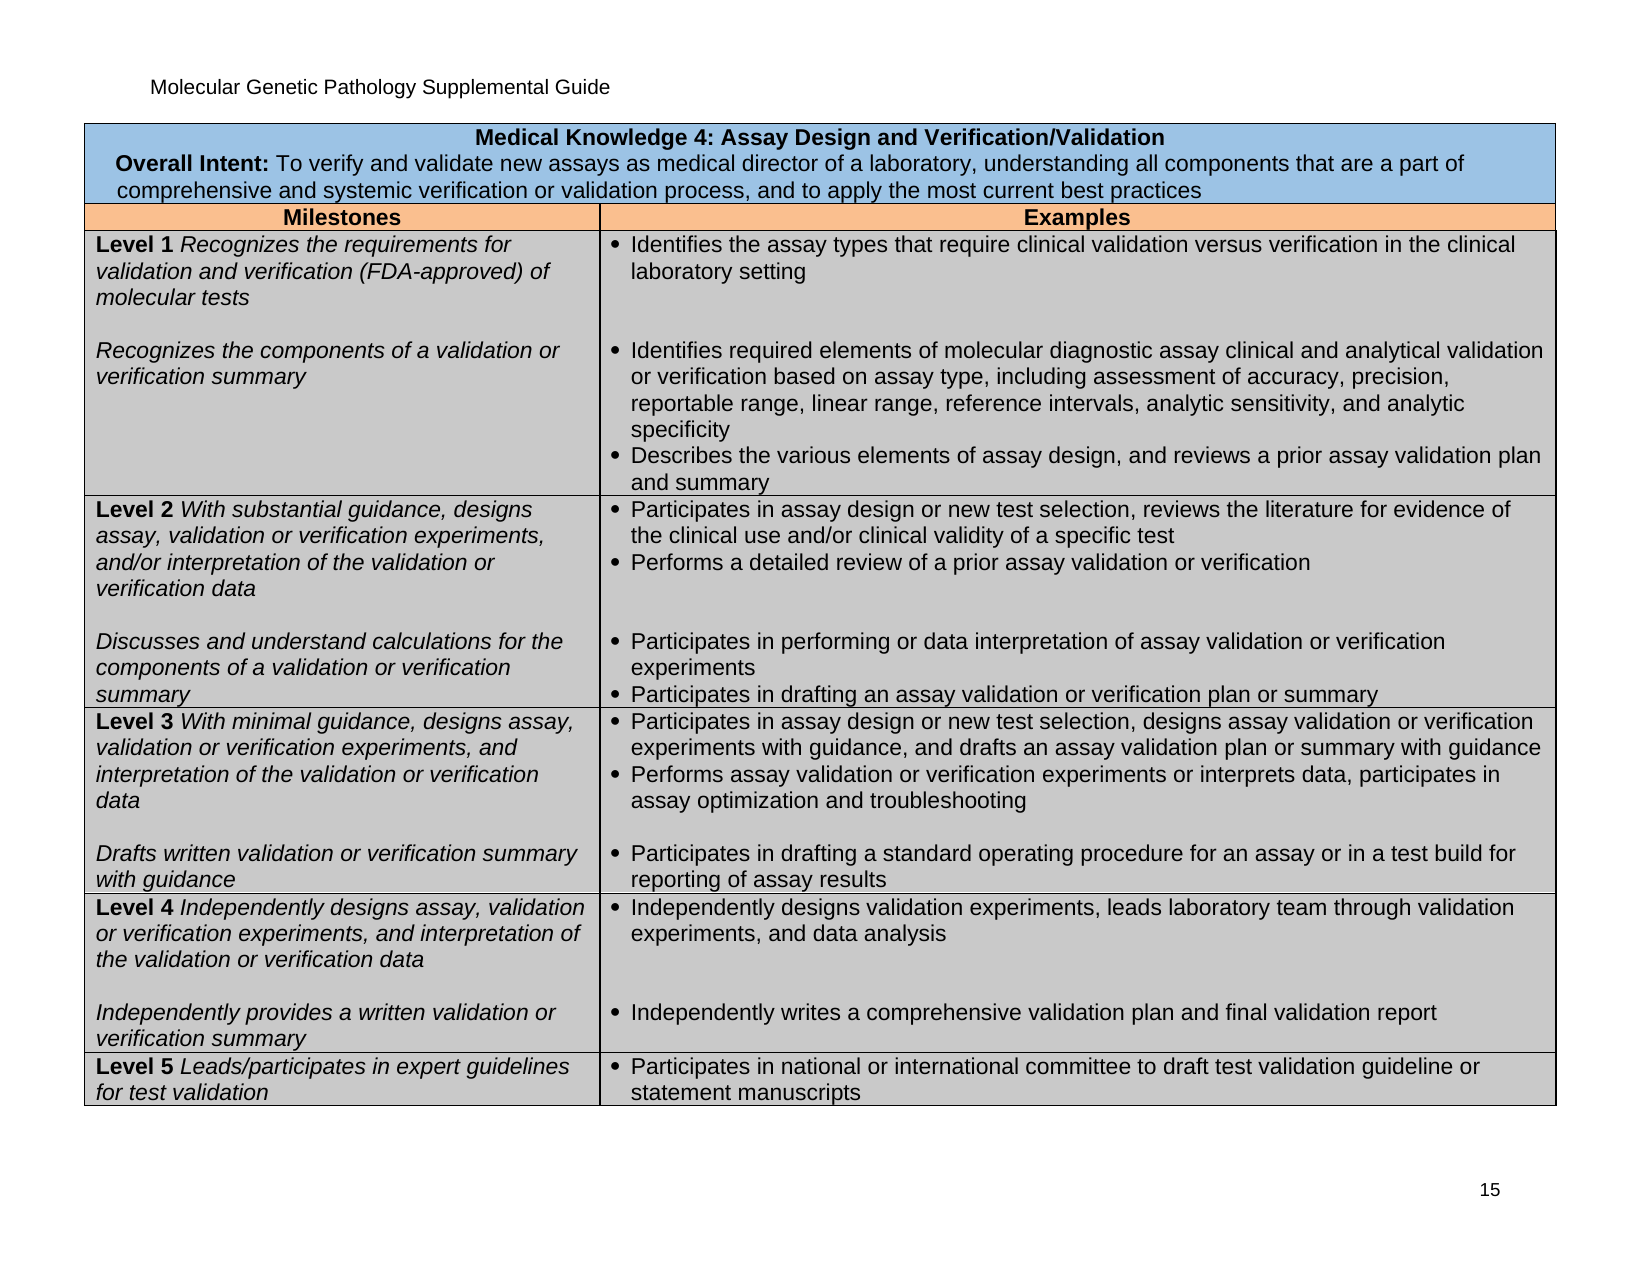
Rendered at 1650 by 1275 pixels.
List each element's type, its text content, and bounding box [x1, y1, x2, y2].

table_cell Participates in assay design or new test selection, designs assay validation or verification experiments with guidance, and drafts an assay validation plan or summary with guidance Performs assay validation or verification experiments or interprets data, participates in assay optimization and troubleshooting Participates in drafting a standard operating procedure for an assay or in a test build for reporting of assay results [601, 708, 1555, 892]
table_cell Milestones [85, 204, 599, 230]
table_cell Level 1 Recognizes the requirements for validation and verification (FDA-approved) of molecular tests Recognizes the components of a validation or verification summary [85, 231, 599, 495]
table_cell Identifies the assay types that require clinical validation versus verification in the clinical laboratory setting Identifies required elements of molecular diagnostic assay clinical and analytical validation or verification based on assay type, including assessment of accuracy, precision, reportable range, linear range, reference intervals, analytic sensitivity, and analytic specificity Describes the various elements of assay design, and reviews a prior assay validation plan and summary [601, 231, 1555, 495]
table_cell Independently designs validation experiments, leads laboratory team through validation experiments, and data analysis Independently writes a comprehensive validation plan and final validation report [601, 894, 1555, 1052]
table_cell Level 4 Independently designs assay, validation or verification experiments, and interpretation of the validation or verification data Independently provides a written validation or verification summary [85, 894, 599, 1052]
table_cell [85, 1053, 599, 1105]
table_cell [601, 1053, 1555, 1105]
table_cell Examples [601, 204, 1555, 230]
table_cell Level 3 With minimal guidance, designs assay, validation or verification experiments, and interpretation of the validation or verification data Drafts written validation or verification summary with guidance [85, 708, 599, 892]
table_cell Level 2 With substantial guidance, designs assay, validation or verification experiments, and/or interpretation of the validation or verification data Discusses and understand calculations for the components of a validation or verification summary [85, 496, 599, 707]
table_header Medical Knowledge 4: Assay Design and Verification/Validation Overall Intent: To verify and validate new assays as medical director of a laboratory, understanding all components that are a part of comprehensive and systemic verification or validation process, and to apply the most current best practices [85, 124, 1555, 203]
table_cell Participates in assay design or new test selection, reviews the literature for evidence of the clinical use and/or clinical validity of a specific test Performs a detailed review of a prior assay validation or verification Participates in performing or data interpretation of assay validation or verification experiments Participates in drafting an assay validation or verification plan or summary [601, 496, 1555, 707]
